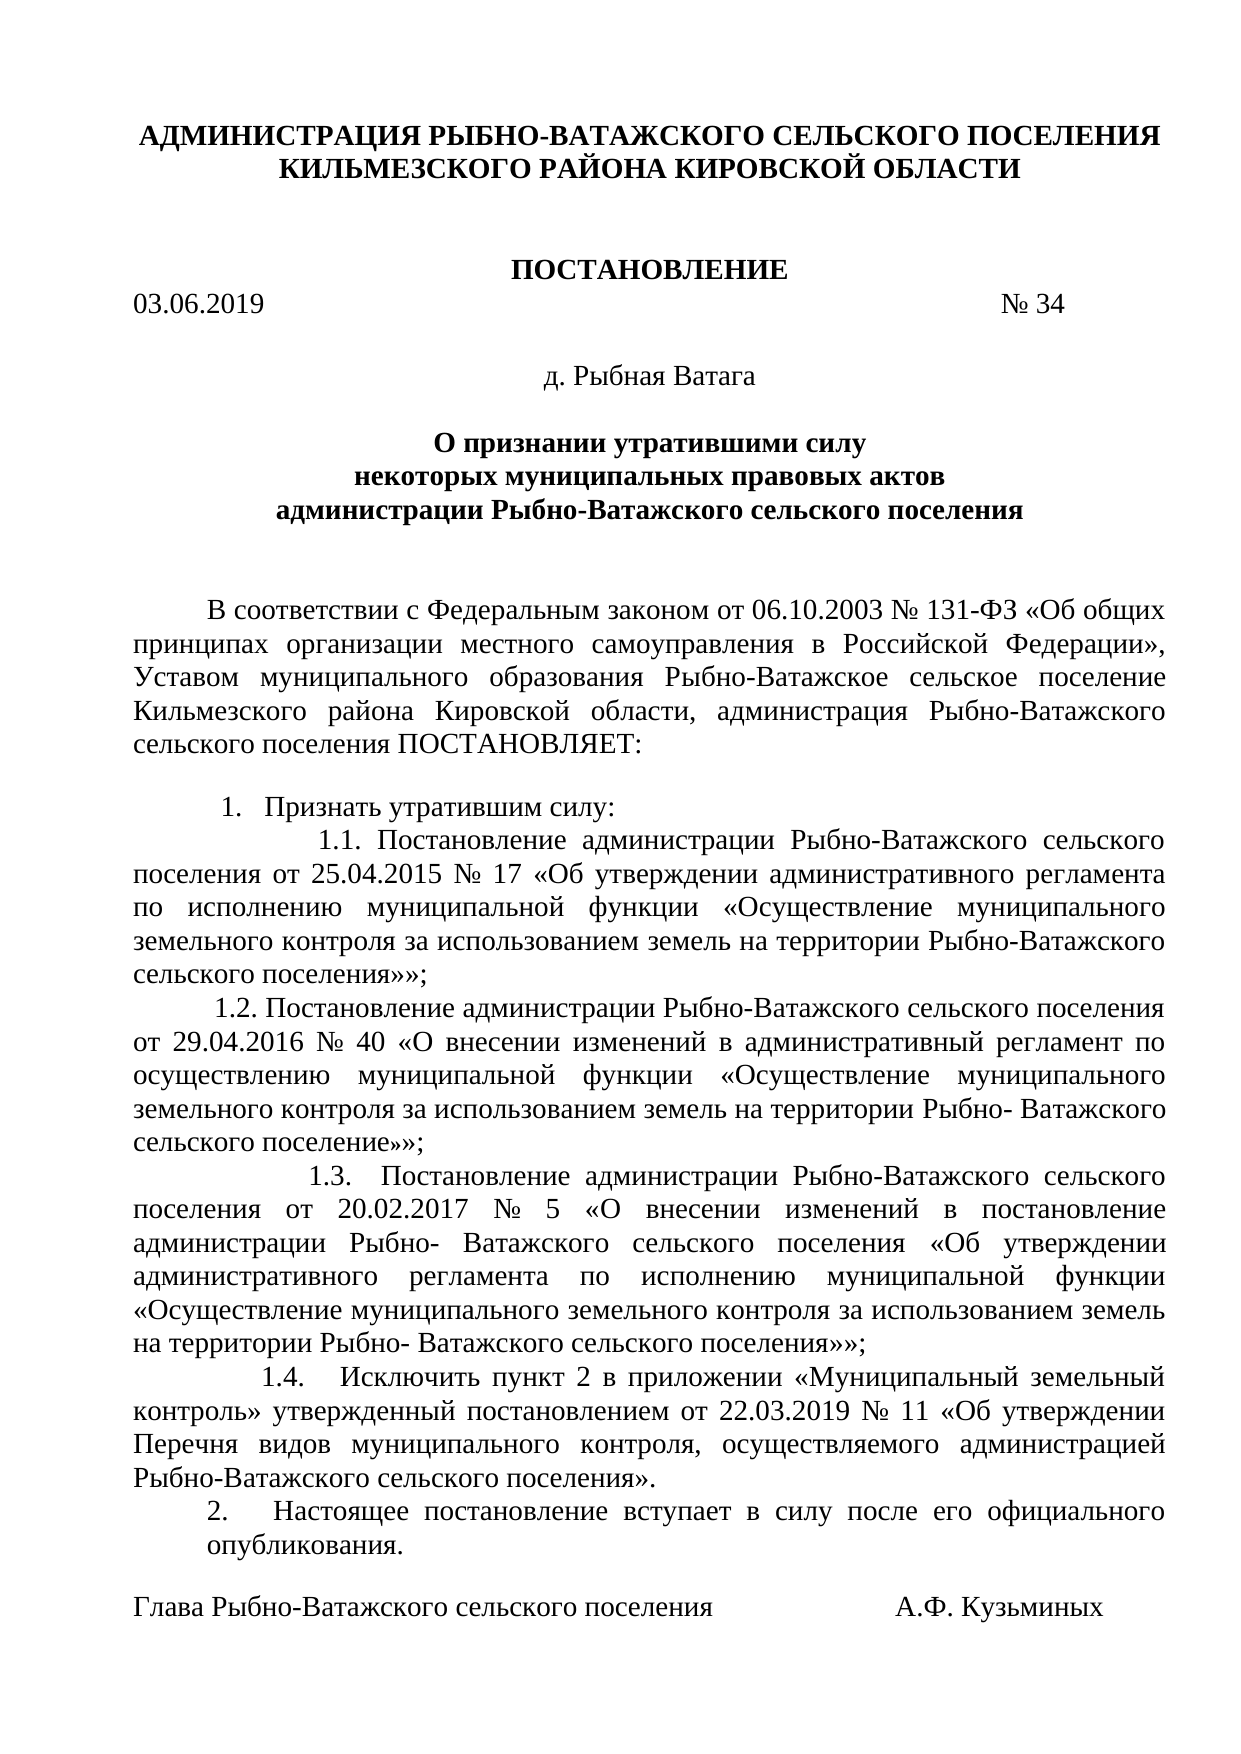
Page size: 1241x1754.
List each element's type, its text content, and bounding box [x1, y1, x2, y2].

text 1. Признать утратившим силу: [133, 789, 1167, 822]
text 03.06.2019 № 34 [133, 286, 1167, 319]
text 1.1. Постановление администрации Рыбно-Ватажского сельского поселения от 25.04.2015 № 17 «Об утверждении административного регламента по исполнению муниципальной функции «Осуществление муниципального земельного контроля за использованием земель на территории Рыбно-Ватажского сельского поселения»»; [133, 822, 1167, 990]
text 1.2. Постановление администрации Рыбно-Ватажского сельского поселения от 29.04.2016 № 40 «О внесении изменений в административный регламент по осуществлению муниципальной функции «Осуществление муниципального земельного контроля за использованием земель на территории Рыбно- Ватажского сельского поселение»»; [133, 990, 1167, 1158]
text 2. Настоящее постановление вступает в силу после его официального опубликования. [207, 1493, 1167, 1560]
text КИЛЬМЕЗСКОГО РАЙОНА КИРОВСКОЙ ОБЛАСТИ [133, 152, 1167, 185]
text д. Рыбная Ватага [133, 358, 1167, 391]
title некоторых муниципальных правовых актов [133, 458, 1167, 492]
text 1.4. Исключить пункт 2 в приложении «Муниципальный земельный контроль» утвержденный постановлением от 22.03.2019 № 11 «Об утверждении Перечня видов муниципального контроля, осуществляемого администрацией Рыбно-Ватажского сельского поселения». [133, 1359, 1167, 1493]
text 1.3. Постановление администрации Рыбно-Ватажского сельского поселения от 20.02.2017 № 5 «О внесении изменений в постановление администрации Рыбно- Ватажского сельского поселения «Об утверждении административного регламента по исполнению муниципальной функции «Осуществление муниципального земельного контроля за использованием земель на территории Рыбно- Ватажского сельского поселения»»; [133, 1158, 1167, 1359]
title администрации Рыбно-Ватажского сельского поселения [133, 492, 1167, 525]
text В соответствии с Федеральным законом от 06.10.2003 № 131-ФЗ «Об общих принципах организации местного самоуправления в Российской Федерации», Уставом муниципального образования Рыбно-Ватажское сельское поселение Кильмезского района Кировской области, администрация Рыбно-Ватажского сельского поселения ПОСТАНОВЛЯЕТ: [133, 592, 1167, 760]
text ПОСТАНОВЛЕНИЕ [133, 252, 1167, 286]
title О признании утратившими силу [133, 425, 1167, 458]
text Глава Рыбно-Ватажского сельского поселения А.Ф. Кузьминых [133, 1589, 1167, 1623]
text АДМИНИСТРАЦИЯ РЫБНО-ВАТАЖСКОГО СЕЛЬСКОГО ПОСЕЛЕНИЯ [133, 118, 1167, 152]
